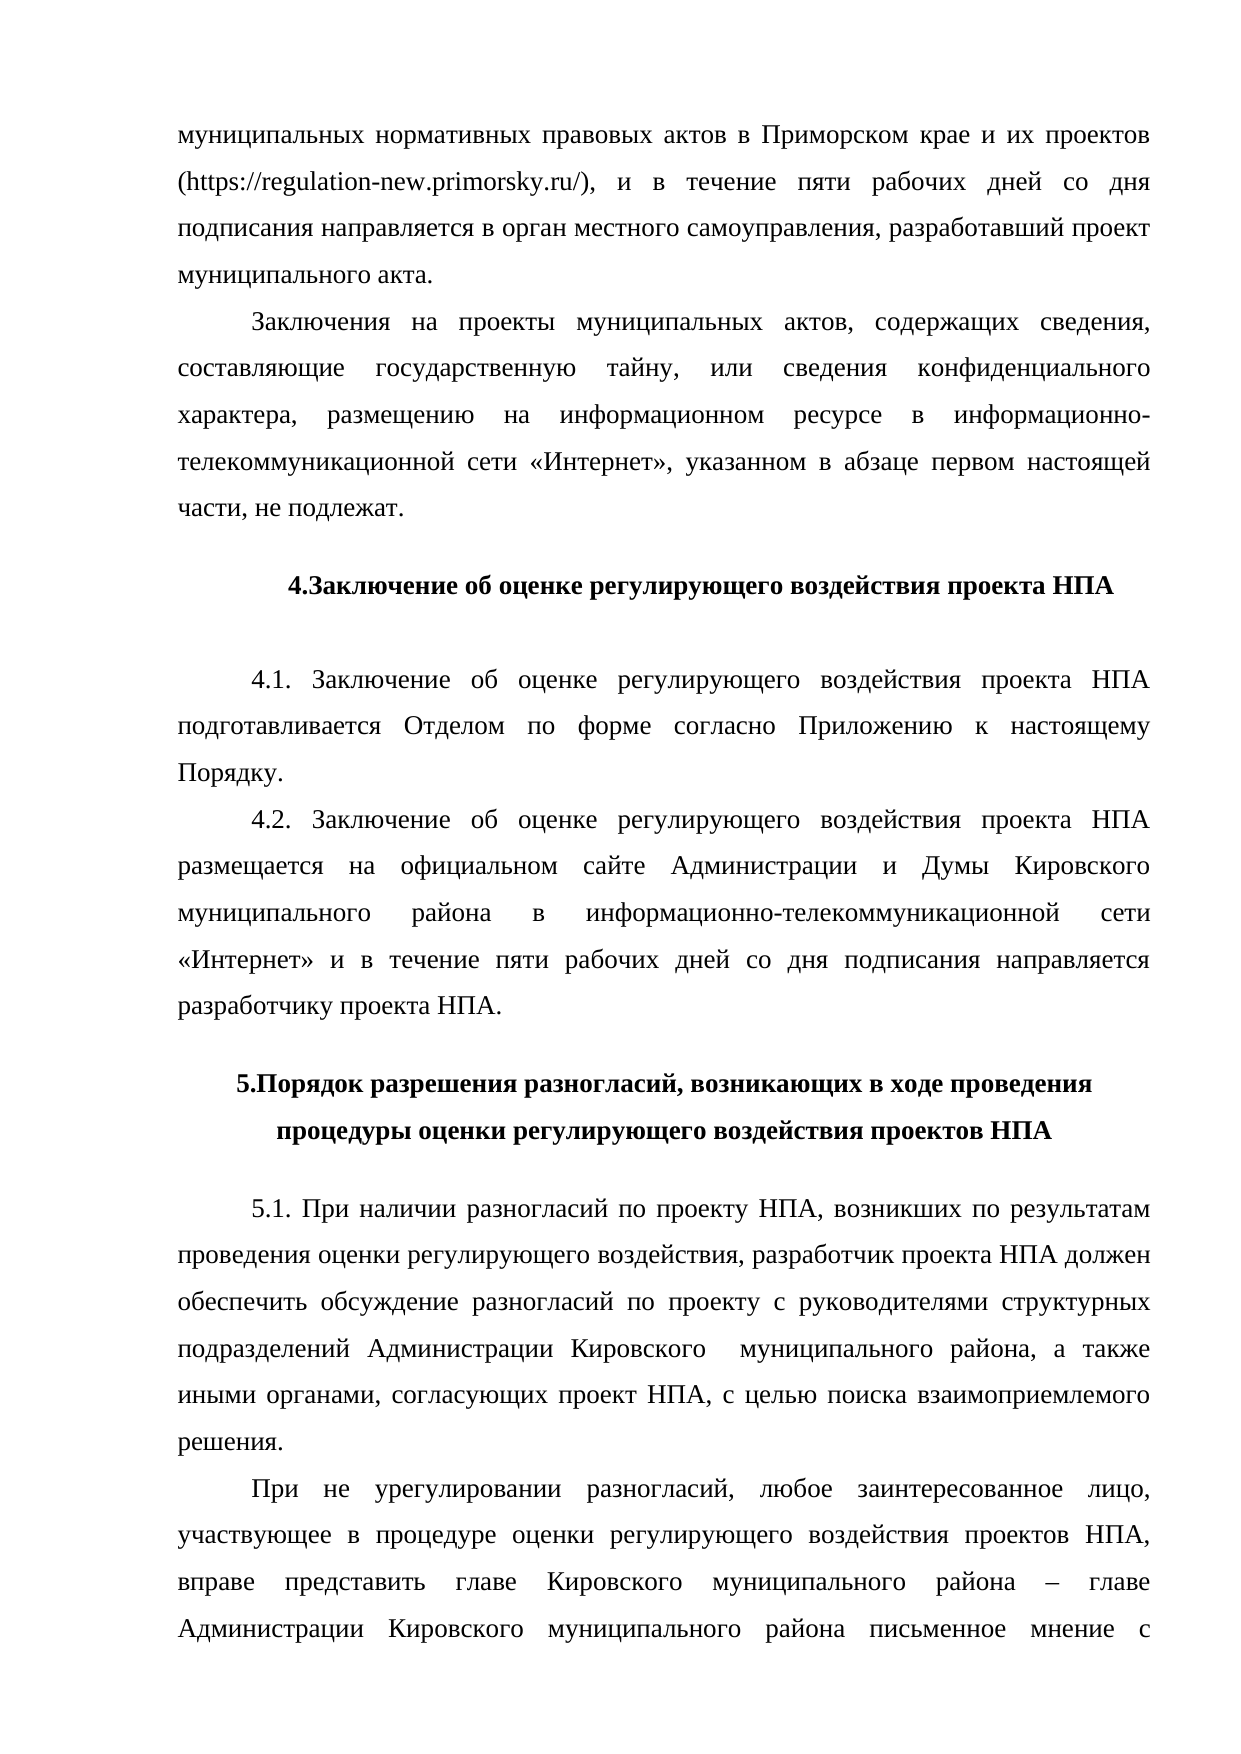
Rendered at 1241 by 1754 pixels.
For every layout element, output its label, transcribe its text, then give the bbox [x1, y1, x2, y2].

text 5.1. При наличии разногласий по проекту НПА, возникших по результатам проведения оценки регулирующего воздействия, разработчик проекта НПА должен обеспечить обсуждение разногласий по проекту с руководителями структурных подразделений Администрации Кировского муниципального района, а также иными органами, согласующих проект НПА, с целью поиска взаимоприемлемого решения. [177, 1192, 1152, 1456]
text 4.1. Заключение об оценке регулирующего воздействия проекта НПА подготавливается Отделом по форме согласно Приложению к настоящему Порядку. [177, 663, 1152, 787]
text Заключения на проекты муниципальных актов, содержащих сведения, составляющие государственную тайну, или сведения конфиденциального характера, размещению на информационном ресурсе в информационно-телекоммуникационной сети «Интернет», указанном в абзаце первом настоящей части, не подлежат. [177, 305, 1152, 523]
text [177, 118, 1152, 289]
text 4.Заключение об оценке регулирующего воздействия проекта НПА [251, 569, 1152, 600]
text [177, 1472, 1152, 1643]
text 4.2. Заключение об оценке регулирующего воздействия проекта НПА размещается на официальном сайте Администрации и Думы Кировского муниципального района в информационно-телекоммуникационной сети «Интернет» и в течение пяти рабочих дней со дня подписания направляется разработчику проекта НПА. [177, 803, 1152, 1021]
text 5.Порядок разрешения разногласий, возникающих в ходе проведения процедуры оценки регулирующего воздействия проектов НПА [177, 1067, 1152, 1145]
